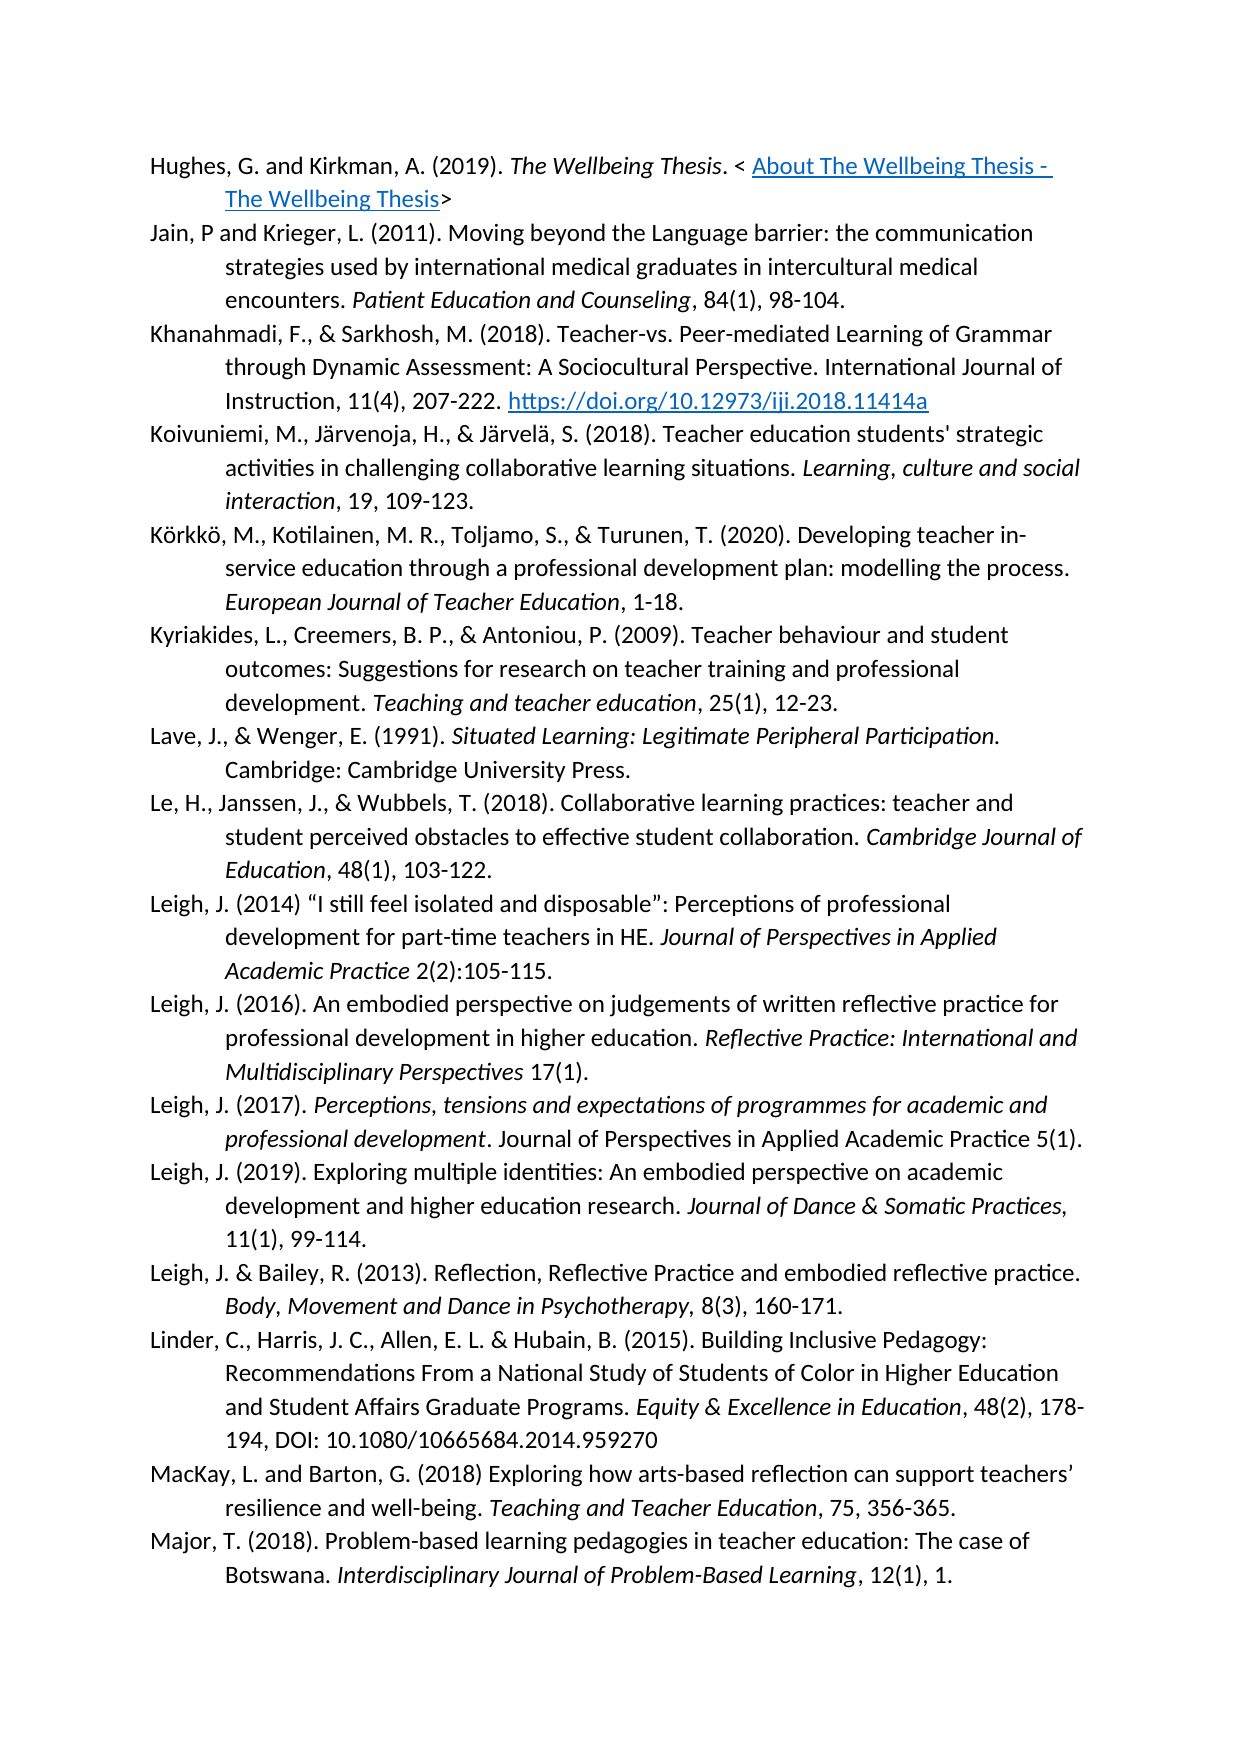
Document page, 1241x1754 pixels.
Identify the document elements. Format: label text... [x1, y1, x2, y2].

text Jain, P and Krieger, L. (2011). Moving beyond the Language barrier: the communication strategies used by international medical graduates in intercultural medical encounters. Patient Education and Counseling, 84(1), 98-104. [150, 217, 1090, 315]
text Leigh, J. & Bailey, R. (2013). Reflection, Reflective Practice and embodied reflective practice. Body, Movement and Dance in Psychotherapy, 8(3), 160-171. [150, 1257, 1090, 1321]
text Leigh, J. (2014) “I still feel isolated and disposable”: Perceptions of professional development for part-time teachers in HE. Journal of Perspectives in Applied Academic Practice 2(2):105-115. [150, 888, 1090, 986]
text Linder, C., Harris, J. C., Allen, E. L. & Hubain, B. (2015). Building Inclusive Pedagogy: Recommendations From a National Study of Students of Color in Higher Education and Student Affairs Graduate Programs. Equity & Excellence in Education, 48(2), 178-194, DOI: 10.1080/10665684.2014.959270 [150, 1324, 1090, 1455]
text Kyriakides, L., Creemers, B. P., & Antoniou, P. (2009). Teacher behaviour and student outcomes: Suggestions for research on teacher training and professional development. Teaching and teacher education, 25(1), 12-23. [150, 619, 1090, 717]
text Lave, J., & Wenger, E. (1991). Situated Learning: Legitimate Peripheral Participation. Cambridge: Cambridge University Press. [150, 720, 1090, 784]
text Khanahmadi, F., & Sarkhosh, M. (2018). Teacher-vs. Peer-mediated Learning of Grammar through Dynamic Assessment: A Sociocultural Perspective. International Journal of Instruction, 11(4), 207-222. https://doi.org/10.12973/iji.2018.11414a [150, 318, 1090, 415]
text Leigh, J. (2019). Exploring multiple identities: An embodied perspective on academic development and higher education research. Journal of Dance & Somatic Practices, 11(1), 99-114. [150, 1156, 1090, 1254]
text Körkkö, M., Kotilainen, M. R., Toljamo, S., & Turunen, T. (2020). Developing teacher in-service education through a professional development plan: modelling the process. European Journal of Teacher Education, 1-18. [150, 519, 1090, 617]
text Leigh, J. (2016). An embodied perspective on judgements of written reflective practice for professional development in higher education. Reflective Practice: International and Multidisciplinary Perspectives 17(1). [150, 988, 1090, 1086]
text Le, H., Janssen, J., & Wubbels, T. (2018). Collaborative learning practices: teacher and student perceived obstacles to effective student collaboration. Cambridge Journal of Education, 48(1), 103-122. [150, 787, 1090, 885]
text Major, T. (2018). Problem-based learning pedagogies in teacher education: The case of Botswana. Interdisciplinary Journal of Problem-Based Learning, 12(1), 1. [150, 1525, 1090, 1589]
text Leigh, J. (2017). Perceptions, tensions and expectations of programmes for academic and professional development. Journal of Perspectives in Applied Academic Practice 5(1). [150, 1089, 1090, 1153]
text MacKay, L. and Barton, G. (2018) Exploring how arts-based reflection can support teachers’ resilience and well-being. Teaching and Teacher Education, 75, 356-365. [150, 1458, 1090, 1522]
text Hughes, G. and Kirkman, A. (2019). The Wellbeing Thesis. < About The Wellbeing Thesis - The Wellbeing Thesis> [150, 150, 1090, 214]
text Koivuniemi, M., Järvenoja, H., & Järvelä, S. (2018). Teacher education students' strategic activities in challenging collaborative learning situations. Learning, culture and social interaction, 19, 109-123. [150, 418, 1090, 516]
